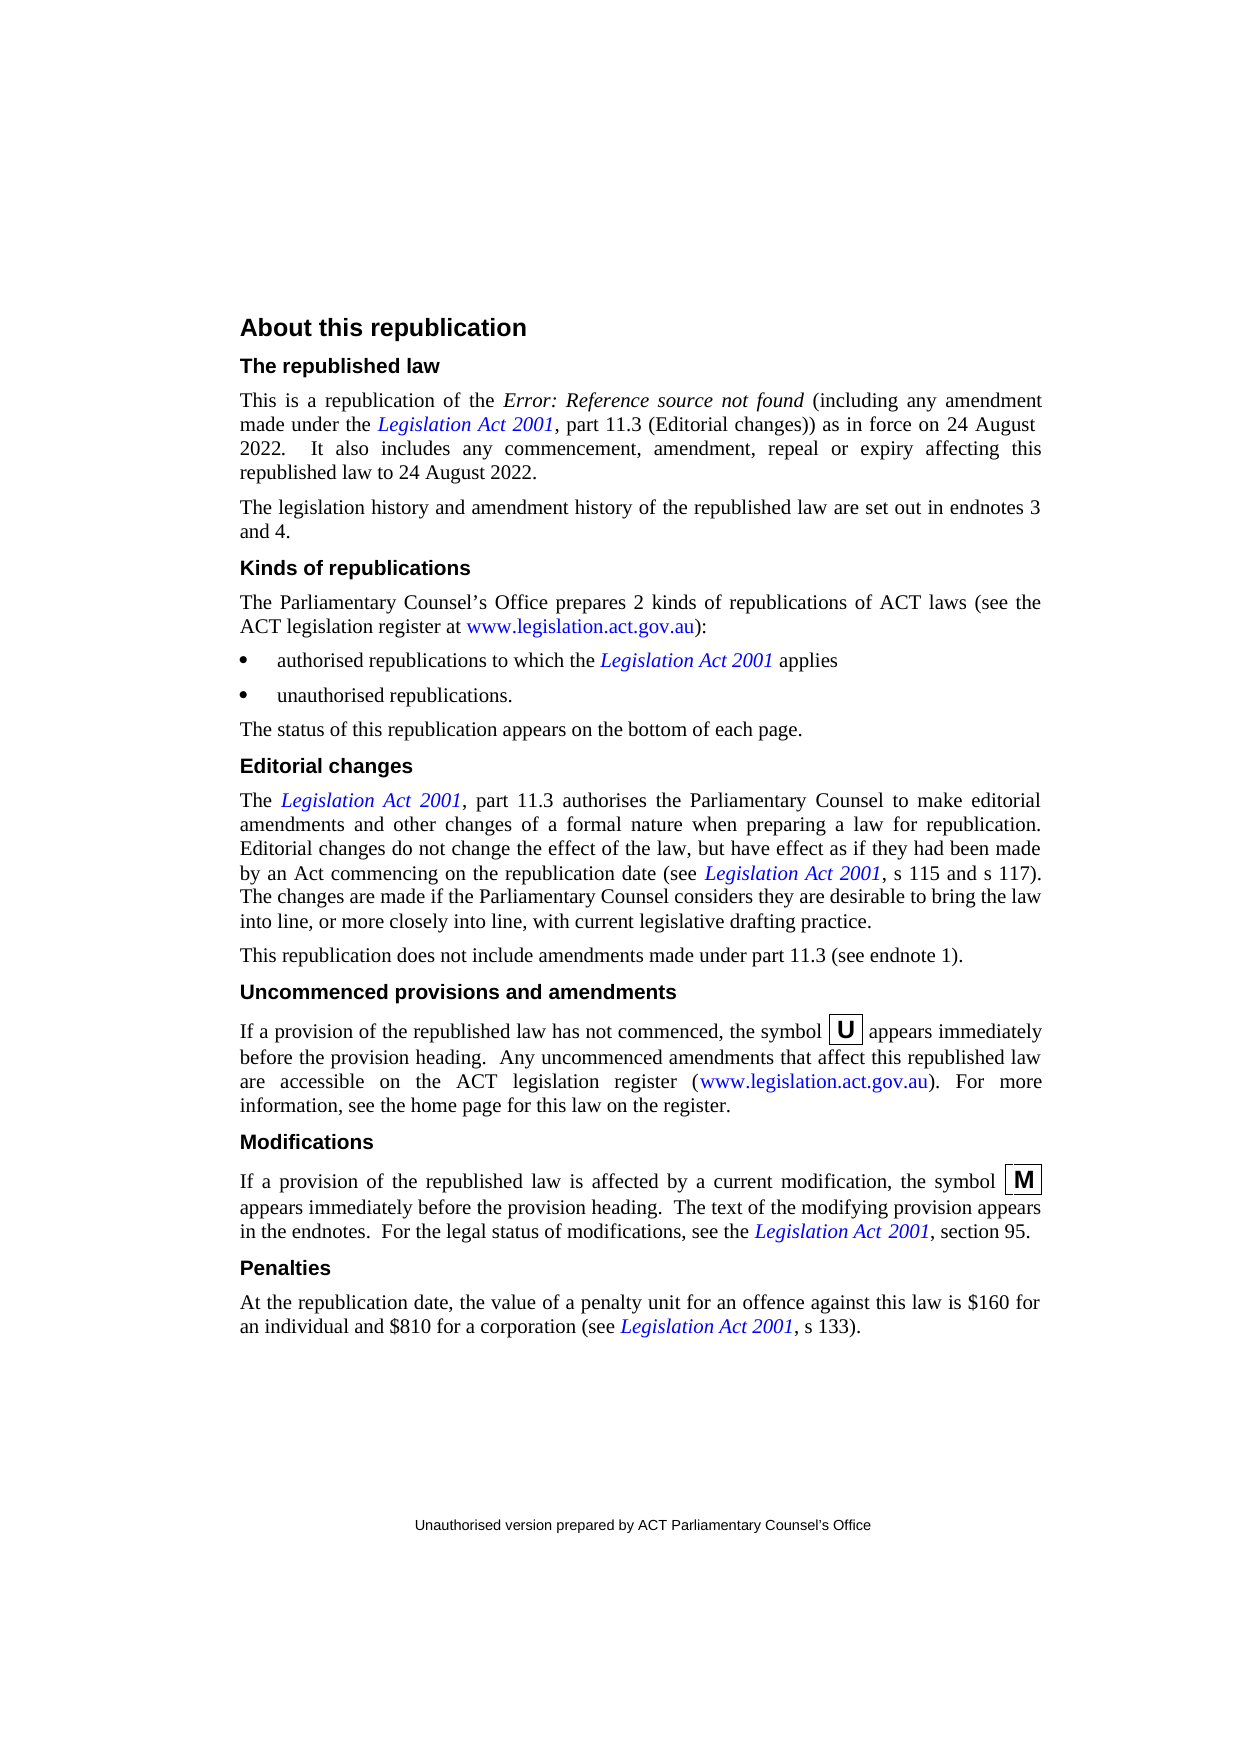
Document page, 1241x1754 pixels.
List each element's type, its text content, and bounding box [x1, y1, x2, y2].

text The legislation history and amendment history of the republished law are set out in endnotes 3 and 4. [239, 495, 1042, 543]
text Editorial changes [239, 754, 1042, 778]
text Uncommenced provisions and amendments [239, 979, 1042, 1003]
text authorised republications to which the Legislation Act 2001 applies [239, 648, 1042, 672]
text unauthorised republications. [239, 683, 1042, 707]
subtitle About this republication [239, 312, 1042, 341]
text This is a republication of the Construction Occupations (Licensing) Act 2004 (including any amendment made under the Legislation Act 2001, part 11.3 (Editorial changes)) as in force on 24 August 2022. It also includes any commencement, amendment, repeal or expiry affecting this republished law to 24 August 2022. [239, 388, 1042, 484]
text At the republication date, the value of a penalty unit for an offence against this law is $160 for an individual and $810 for a corporation (see Legislation Act 2001, s 133). [239, 1290, 1042, 1338]
text The republished law [239, 354, 1042, 378]
text If a provision of the republished law is affected by a current modification, the symbol M appears immediately before the provision heading. The text of the modifying provision appears in the endnotes. For the legal status of modifications, see the Legislation Act 2001, section 95. [239, 1164, 1042, 1243]
text The Legislation Act 2001, part 11.3 authorises the Parliamentary Counsel to make editorial amendments and other changes of a formal nature when preparing a law for republication. Editorial changes do not change the effect of the law, but have effect as if they had been made by an Act commencing on the republication date (see Legislation Act 2001, s 115 and s 117). The changes are made if the Parliamentary Counsel considers they are desirable to bring the law into line, or more closely into line, with current legislative drafting practice. [239, 788, 1042, 933]
text Penalties [239, 1255, 1042, 1279]
text The Parliamentary Counsel’s Office prepares 2 kinds of republications of ACT laws (see the ACT legislation register at www.legislation.act.gov.au): [239, 590, 1042, 638]
text This republication does not include amendments made under part 11.3 (see endnote 1). [239, 943, 1042, 967]
text The status of this republication appears on the bottom of each page. [239, 717, 1042, 741]
text Modifications [239, 1129, 1042, 1153]
text Kinds of republications [239, 555, 1042, 579]
text If a provision of the republished law has not commenced, the symbol U appears immediately before the provision heading. Any uncommenced amendments that affect this republished law are accessible on the ACT legislation register (www.legislation.act.gov.au). For more information, see the home page for this law on the register. [239, 1014, 1042, 1117]
